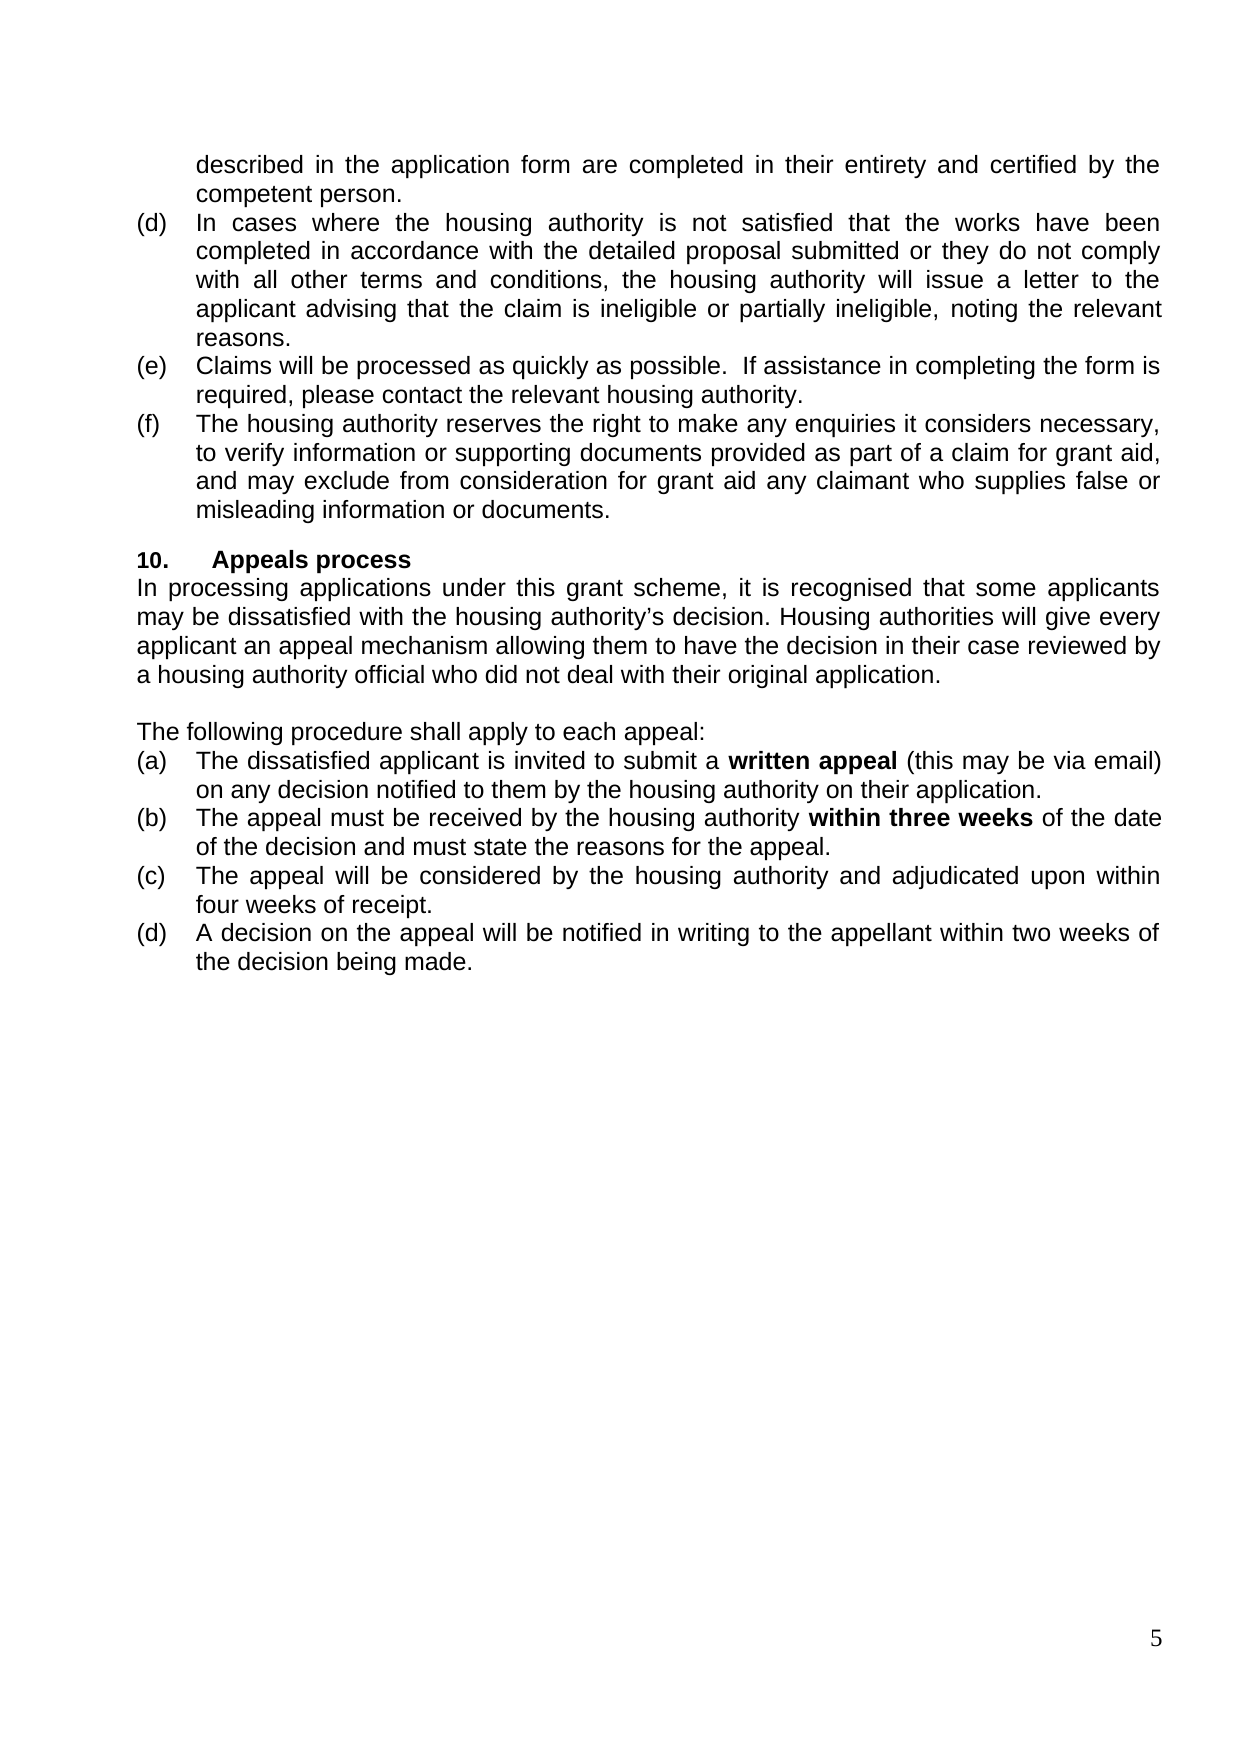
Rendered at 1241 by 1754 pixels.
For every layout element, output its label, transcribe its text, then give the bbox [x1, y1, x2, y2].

list The appeal must be received by the housing authority within three weeks of the date of the decision and must state the reasons for the appeal. [136, 803, 1162, 861]
text In processing applications under this grant scheme, it is recognised that some applicants may be dissatisfied with the housing authority’s decision. Housing authorities will give every applicant an appeal mechanism allowing them to have the decision in their case reviewed by a housing authority official who did not deal with their original application. [136, 573, 1162, 688]
text 10. Appeals process [136, 544, 1162, 573]
list In cases where the housing authority is not satisfied that the works have been completed in accordance with the detailed proposal submitted or they do not comply with all other terms and conditions, the housing authority will issue a letter to the applicant advising that the claim is ineligible or partially ineligible, noting the relevant reasons. [136, 207, 1162, 351]
list Claims will be processed as quickly as possible. If assistance in completing the form is required, please contact the relevant housing authority. [136, 351, 1162, 409]
text The following procedure shall apply to each appeal: [136, 717, 1162, 746]
list The dissatisfied applicant is invited to submit a written appeal (this may be via email) on any decision notified to them by the housing authority on their application. [136, 746, 1162, 803]
list A decision on the appeal will be notified in writing to the appellant within two weeks of the decision being made. [136, 918, 1162, 976]
list The housing authority reserves the right to make any enquiries it considers necessary, to verify information or supporting documents provided as part of a claim for grant aid, and may exclude from consideration for grant aid any claimant who supplies false or misleading information or documents. [136, 409, 1162, 524]
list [136, 150, 1162, 207]
list The appeal will be considered by the housing authority and adjudicated upon within four weeks of receipt. [136, 861, 1162, 918]
